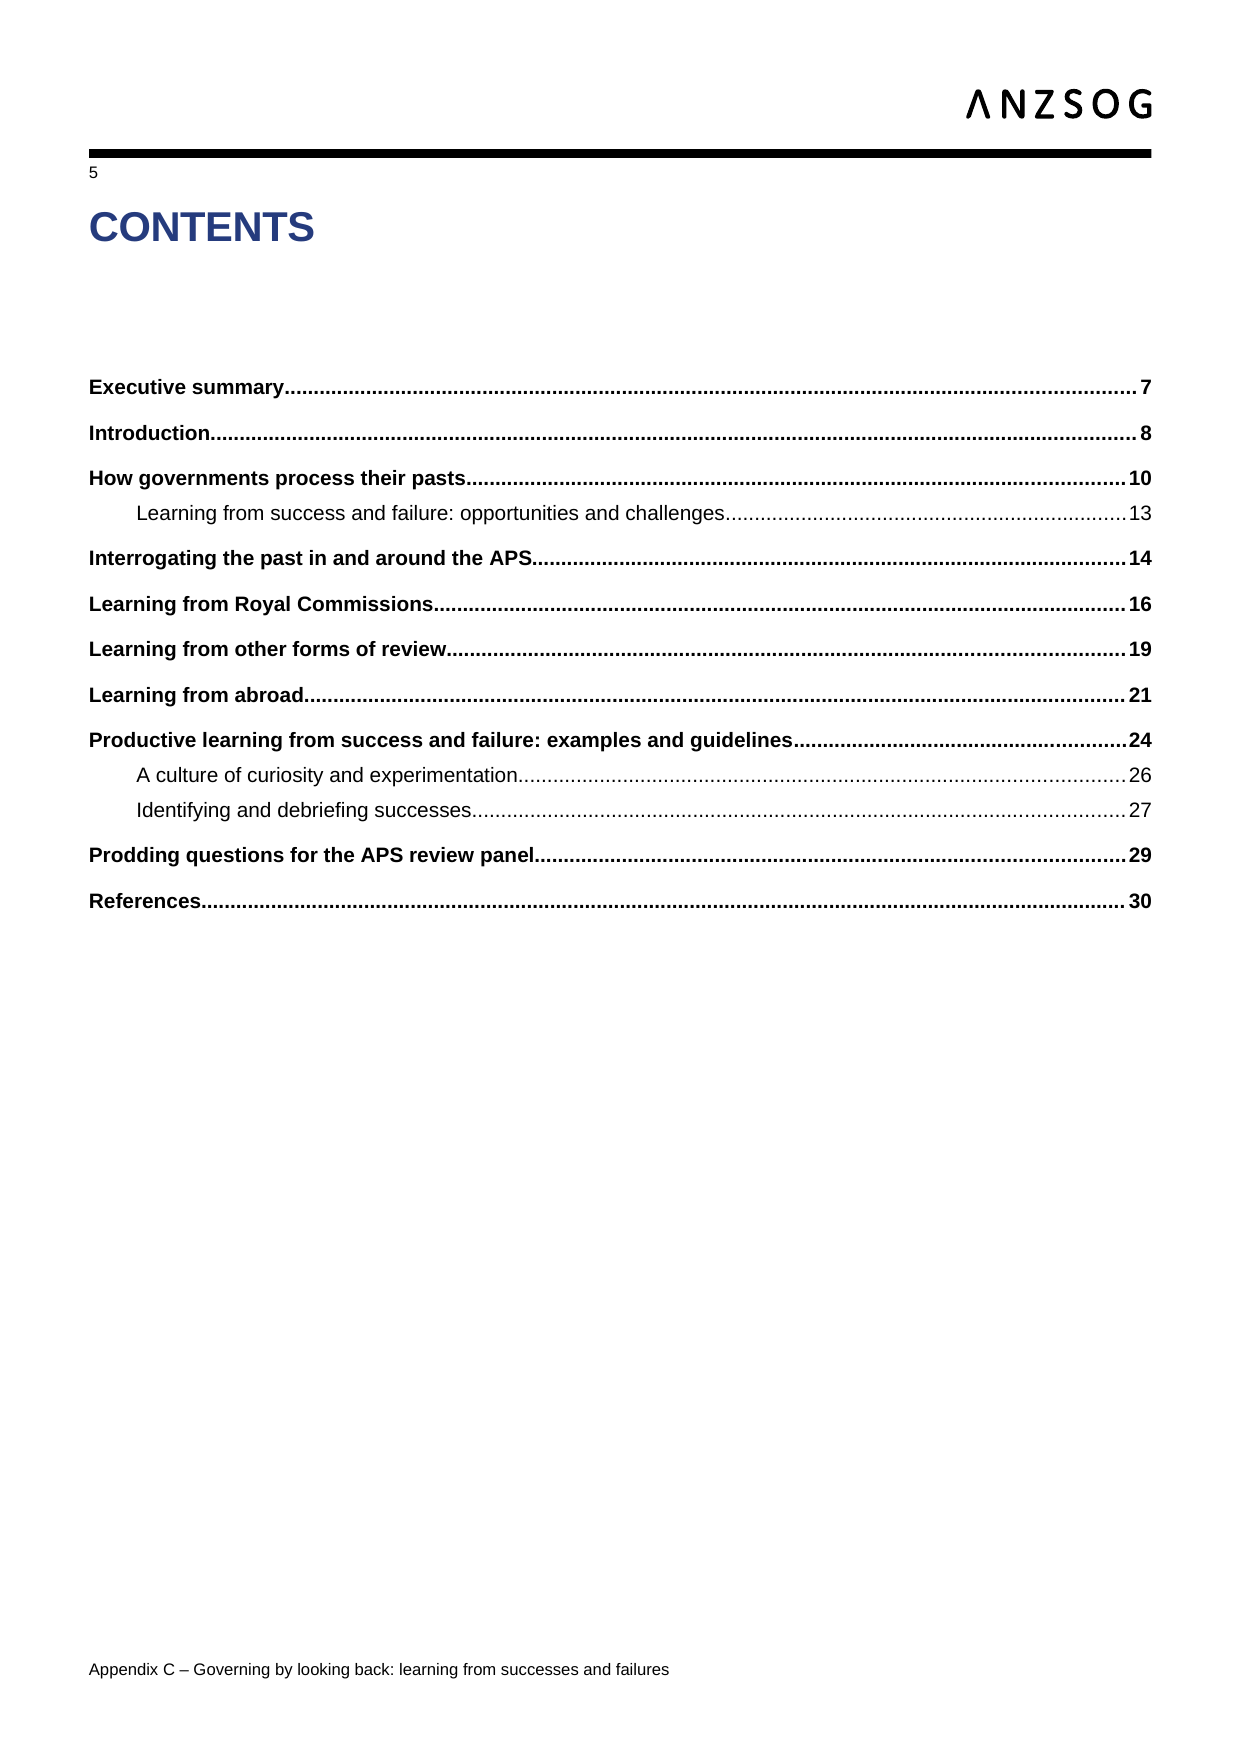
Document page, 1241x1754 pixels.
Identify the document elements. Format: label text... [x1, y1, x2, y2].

text Contents [89, 207, 1152, 250]
